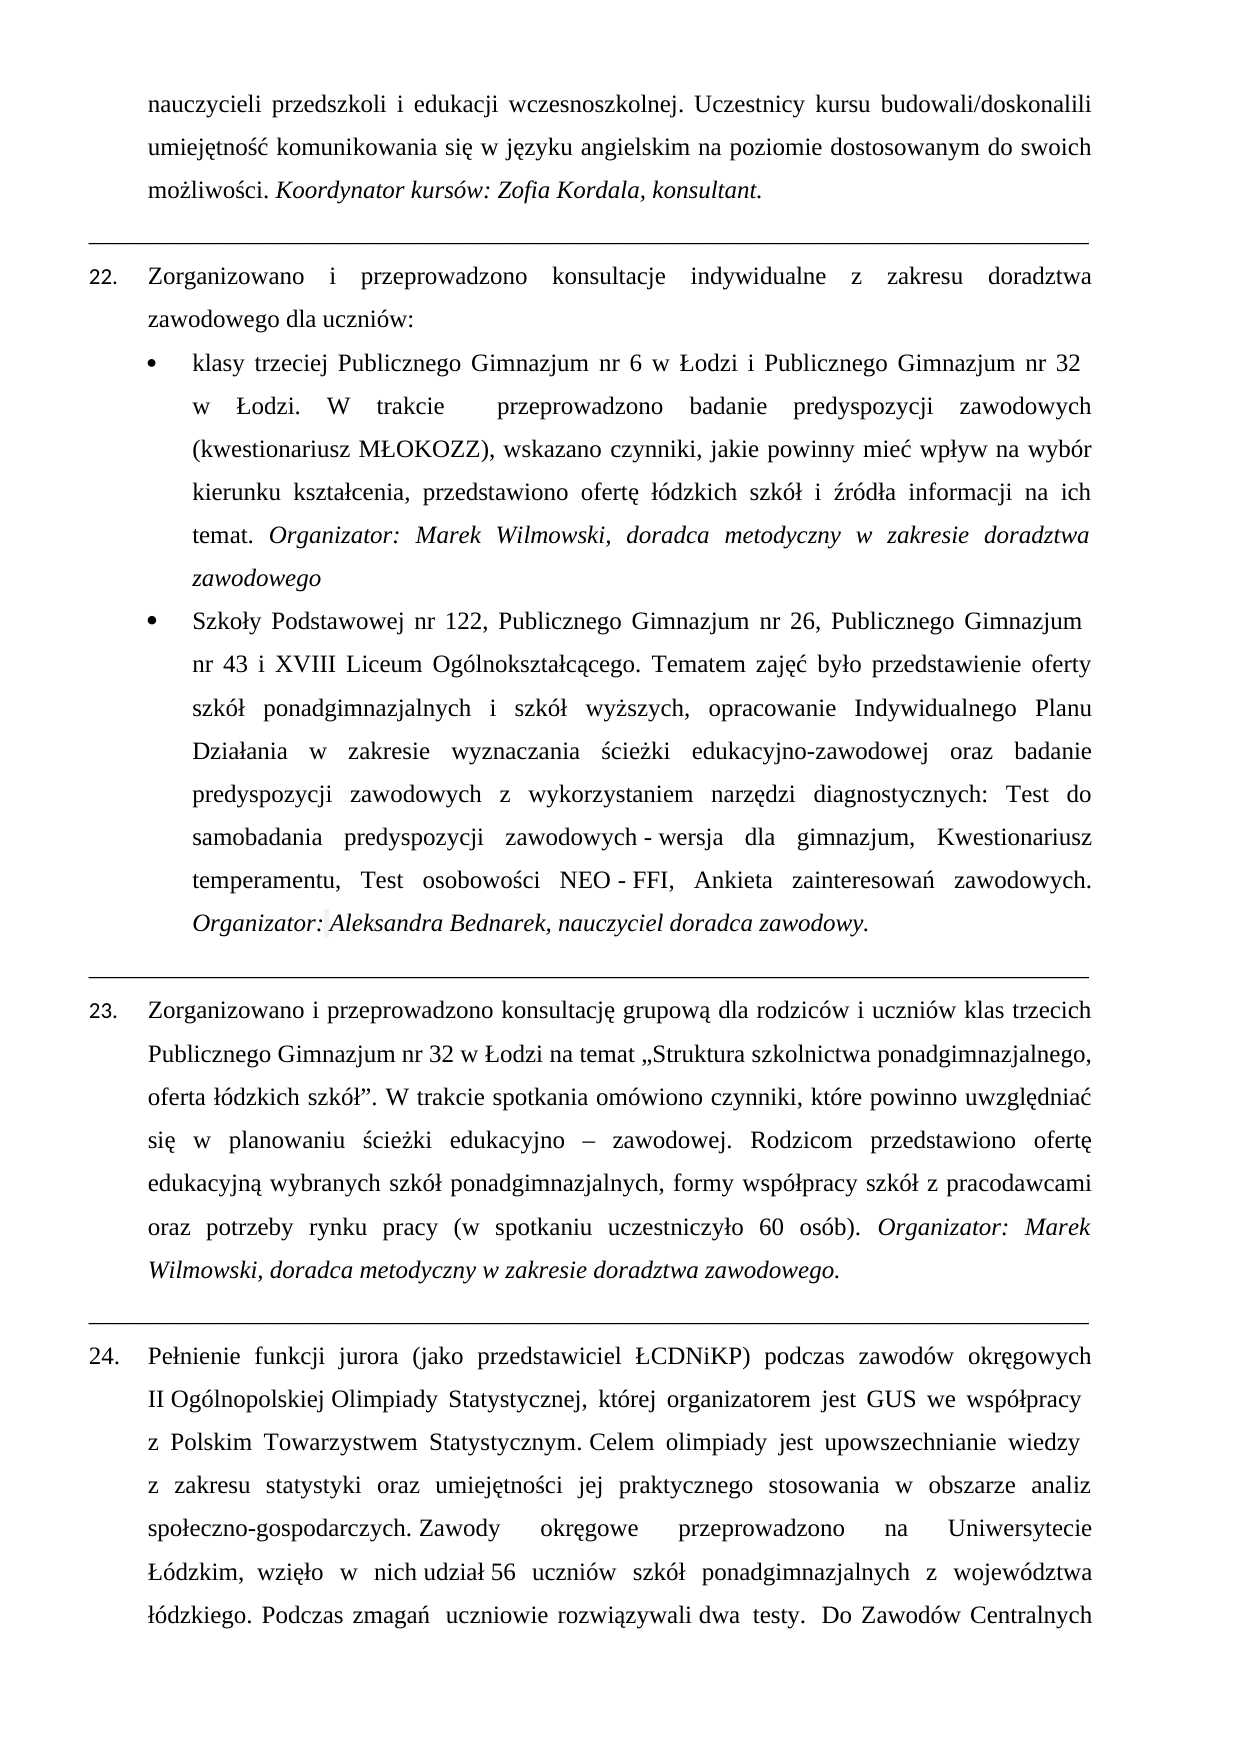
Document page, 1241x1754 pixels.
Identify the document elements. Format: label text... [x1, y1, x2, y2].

list Zorganizowano i przeprowadzono konsultację grupową dla rodziców i uczniów klas trzecich Publicznego Gimnazjum nr 32 w Łodzi na temat „Struktura szkolnictwa ponadgimnazjalnego, oferta łódzkich szkół”. W trakcie spotkania omówiono czynniki, które powinno uwzględniać się w planowaniu ścieżki edukacyjno – zawodowej. Rodzicom przedstawiono ofertę edukacyjną wybranych szkół ponadgimnazjalnych, formy współpracy szkół z pracodawcami oraz potrzeby rynku pracy (w spotkaniu uczestniczyło 60 osób). Organizator: Marek Wilmowski, doradca metodyczny w zakresie doradztwa zawodowego. [89, 996, 1092, 1283]
list ________________________________________________________________________________ [89, 1298, 1092, 1327]
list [89, 89, 1092, 204]
list ________________________________________________________________________________ [89, 218, 1092, 247]
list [89, 1341, 1092, 1628]
list Zorganizowano i przeprowadzono konsultacje indywidualne z zakresu doradztwa zawodowego dla uczniów: [89, 261, 1092, 333]
list klasy trzeciej Publicznego Gimnazjum nr 6 w Łodzi i Publicznego Gimnazjum nr 32 w Łodzi. W trakcie przeprowadzono badanie predyspozycji zawodowych (kwestionariusz MŁOKOZZ), wskazano czynniki, jakie powinny mieć wpływ na wybór kierunku kształcenia, przedstawiono ofertę łódzkich szkół i źródła informacji na ich temat. Organizator: Marek Wilmowski, doradca metodyczny w zakresie doradztwa zawodowego [148, 348, 1092, 592]
list ________________________________________________________________________________ [89, 952, 1092, 981]
list Szkoły Podstawowej nr 122, Publicznego Gimnazjum nr 26, Publicznego Gimnazjum nr 43 i XVIII Liceum Ogólnokształcącego. Tematem zajęć było przedstawienie oferty szkół ponadgimnazjalnych i szkół wyższych, opracowanie Indywidualnego Planu Działania w zakresie wyznaczania ścieżki edukacyjno-zawodowej oraz badanie predyspozycji zawodowych z wykorzystaniem narzędzi diagnostycznych: Test do samobadania predyspozycji zawodowych - wersja dla gimnazjum, Kwestionariusz temperamentu, Test osobowości NEO - FFI, Ankieta zainteresowań zawodowych. Organizator: Aleksandra Bednarek, nauczyciel doradca zawodowy. [148, 606, 1092, 938]
